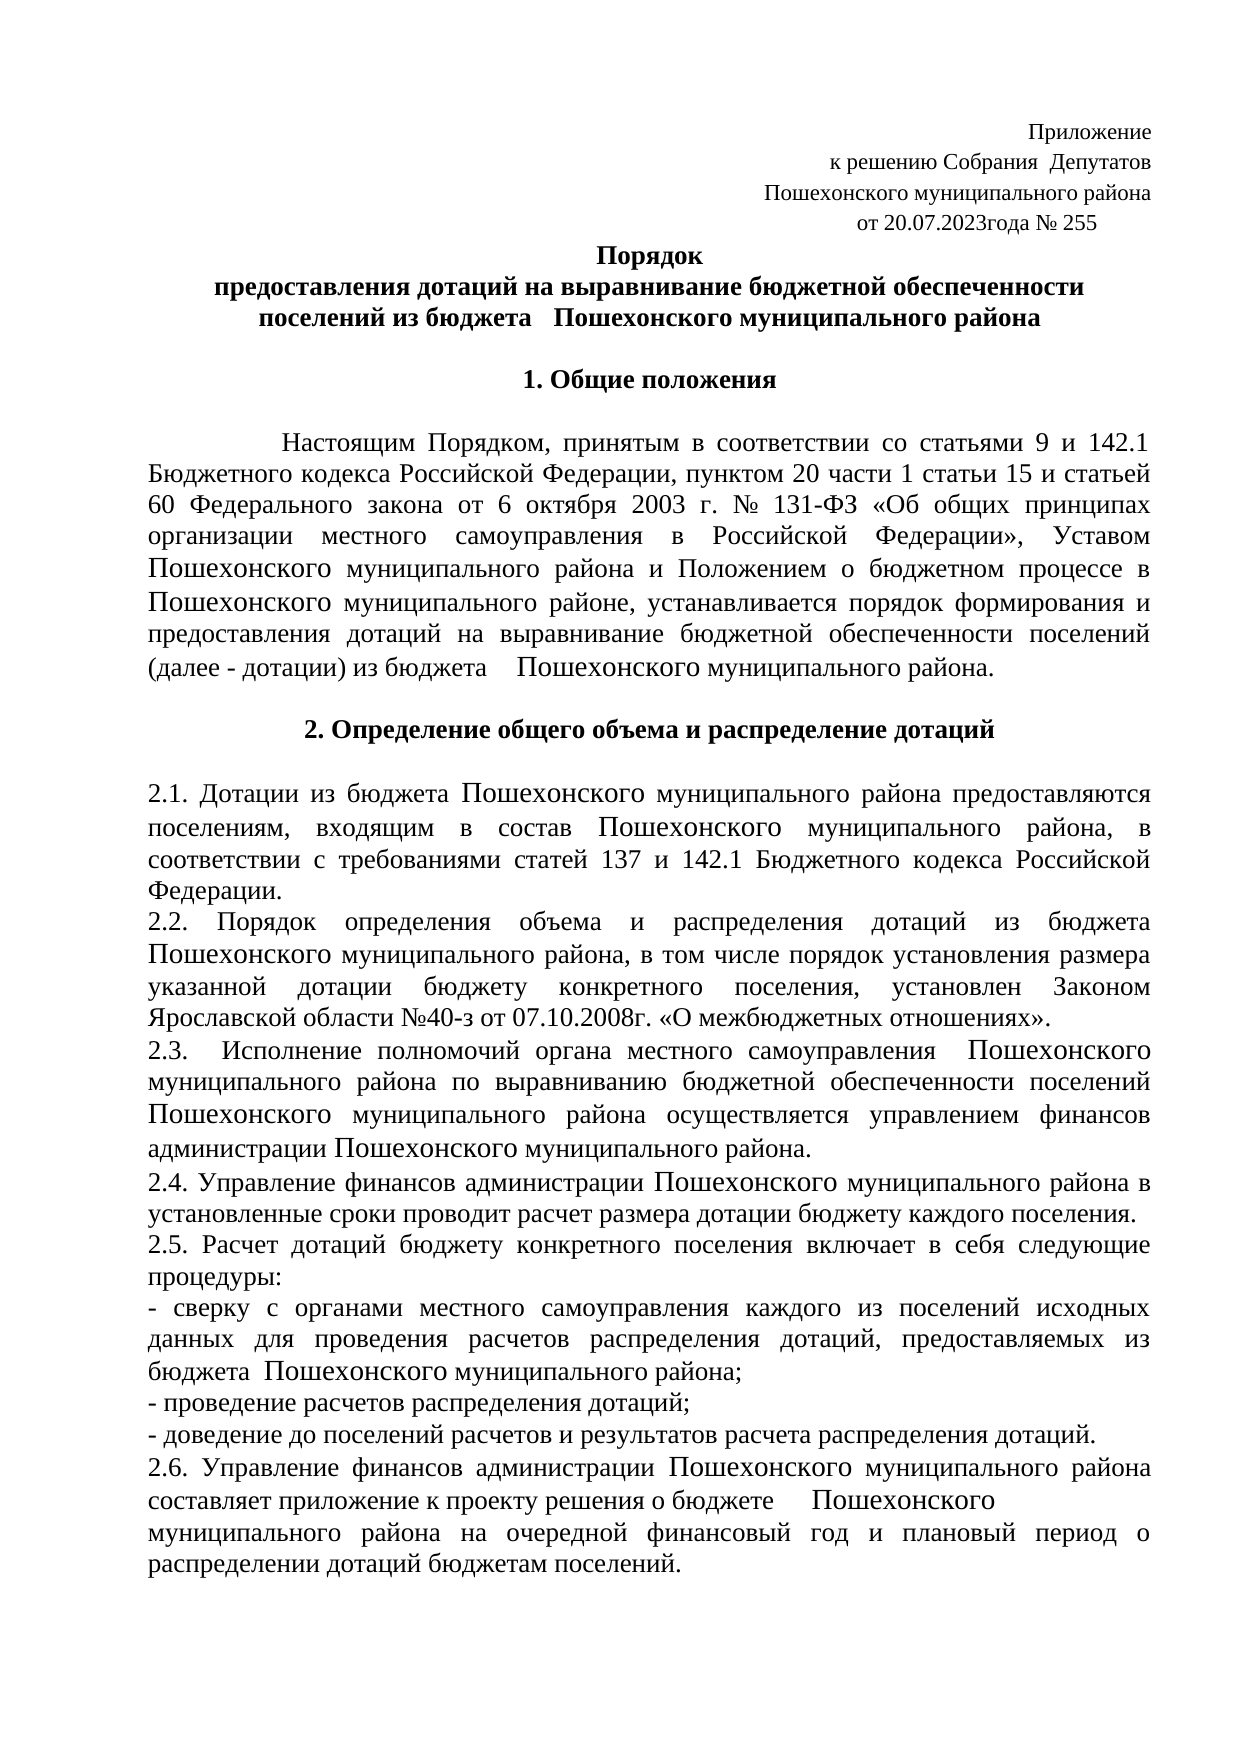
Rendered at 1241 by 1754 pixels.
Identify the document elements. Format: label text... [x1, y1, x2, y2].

text 1. Общие положения [148, 363, 1152, 395]
text 2.6. Управление финансов администрации Пошехонского муниципального района составляет приложение к проекту решения о бюджете Пошехонского муниципального района на очередной финансовый год и плановый период о распределении дотаций бюджетам поселений. [148, 1449, 1152, 1578]
text Порядок [148, 239, 1152, 270]
text 2. Определение общего объема и распределение дотаций [148, 713, 1152, 744]
text Приложение [148, 118, 1152, 144]
text предоставления дотаций на выравнивание бюджетной обеспеченности поселений из бюджета Пошехонского муниципального района [148, 270, 1152, 332]
text - проведение расчетов распределения дотаций; [148, 1387, 1152, 1418]
text - сверку с органами местного самоуправления каждого из поселений исходных данных для проведения расчетов распределения дотаций, предоставляемых из бюджета Пошехонского муниципального района; [148, 1291, 1152, 1387]
text к решению Собрания Депутатов [148, 148, 1152, 175]
text 2.4. Управление финансов администрации Пошехонского муниципального района в установленные сроки проводит расчет размера дотации бюджету каждого поселения. [148, 1164, 1152, 1228]
text Настоящим Порядком, принятым в соответствии со статьями 9 и 142.1 Бюджетного кодекса Российской Федерации, пунктом 20 части 1 статьи 15 и статьей 60 Федерального закона от 6 октября 2003 г. № 131-ФЗ «Об общих принципах организации местного самоуправления в Российской Федерации», Уставом Пошехонского муниципального района и Положением о бюджетном процессе в Пошехонского муниципального районе, устанавливается порядок формирования и предоставления дотаций на выравнивание бюджетной обеспеченности поселений (далее - дотации) из бюджета Пошехонского муниципального района. [148, 426, 1152, 682]
text 2.5. Расчет дотаций бюджету конкретного поселения включает в себя следующие процедуры: [148, 1228, 1152, 1291]
text - доведение до поселений расчетов и результатов расчета распределения дотаций. [148, 1418, 1152, 1449]
text от 20.07.2023года № 255 [148, 209, 1152, 235]
text Пошехонского муниципального района [148, 178, 1152, 205]
text 2.3. Исполнение полномочий органа местного самоуправления Пошехонского муниципального района по выравниванию бюджетной обеспеченности поселений Пошехонского муниципального района осуществляется управлением финансов администрации Пошехонского муниципального района. [148, 1032, 1152, 1164]
text 2.1. Дотации из бюджета Пошехонского муниципального района предоставляются поселениям, входящим в состав Пошехонского муниципального района, в соответствии с требованиями статей 137 и 142.1 Бюджетного кодекса Российской Федерации. [148, 776, 1152, 905]
text 2.2. Порядок определения объема и распределения дотаций из бюджета Пошехонского муниципального района, в том числе порядок установления размера указанной дотации бюджету конкретного поселения, установлен Законом Ярославской области №40-з от 07.10.2008г. «О межбюджетных отношениях». [148, 905, 1152, 1032]
